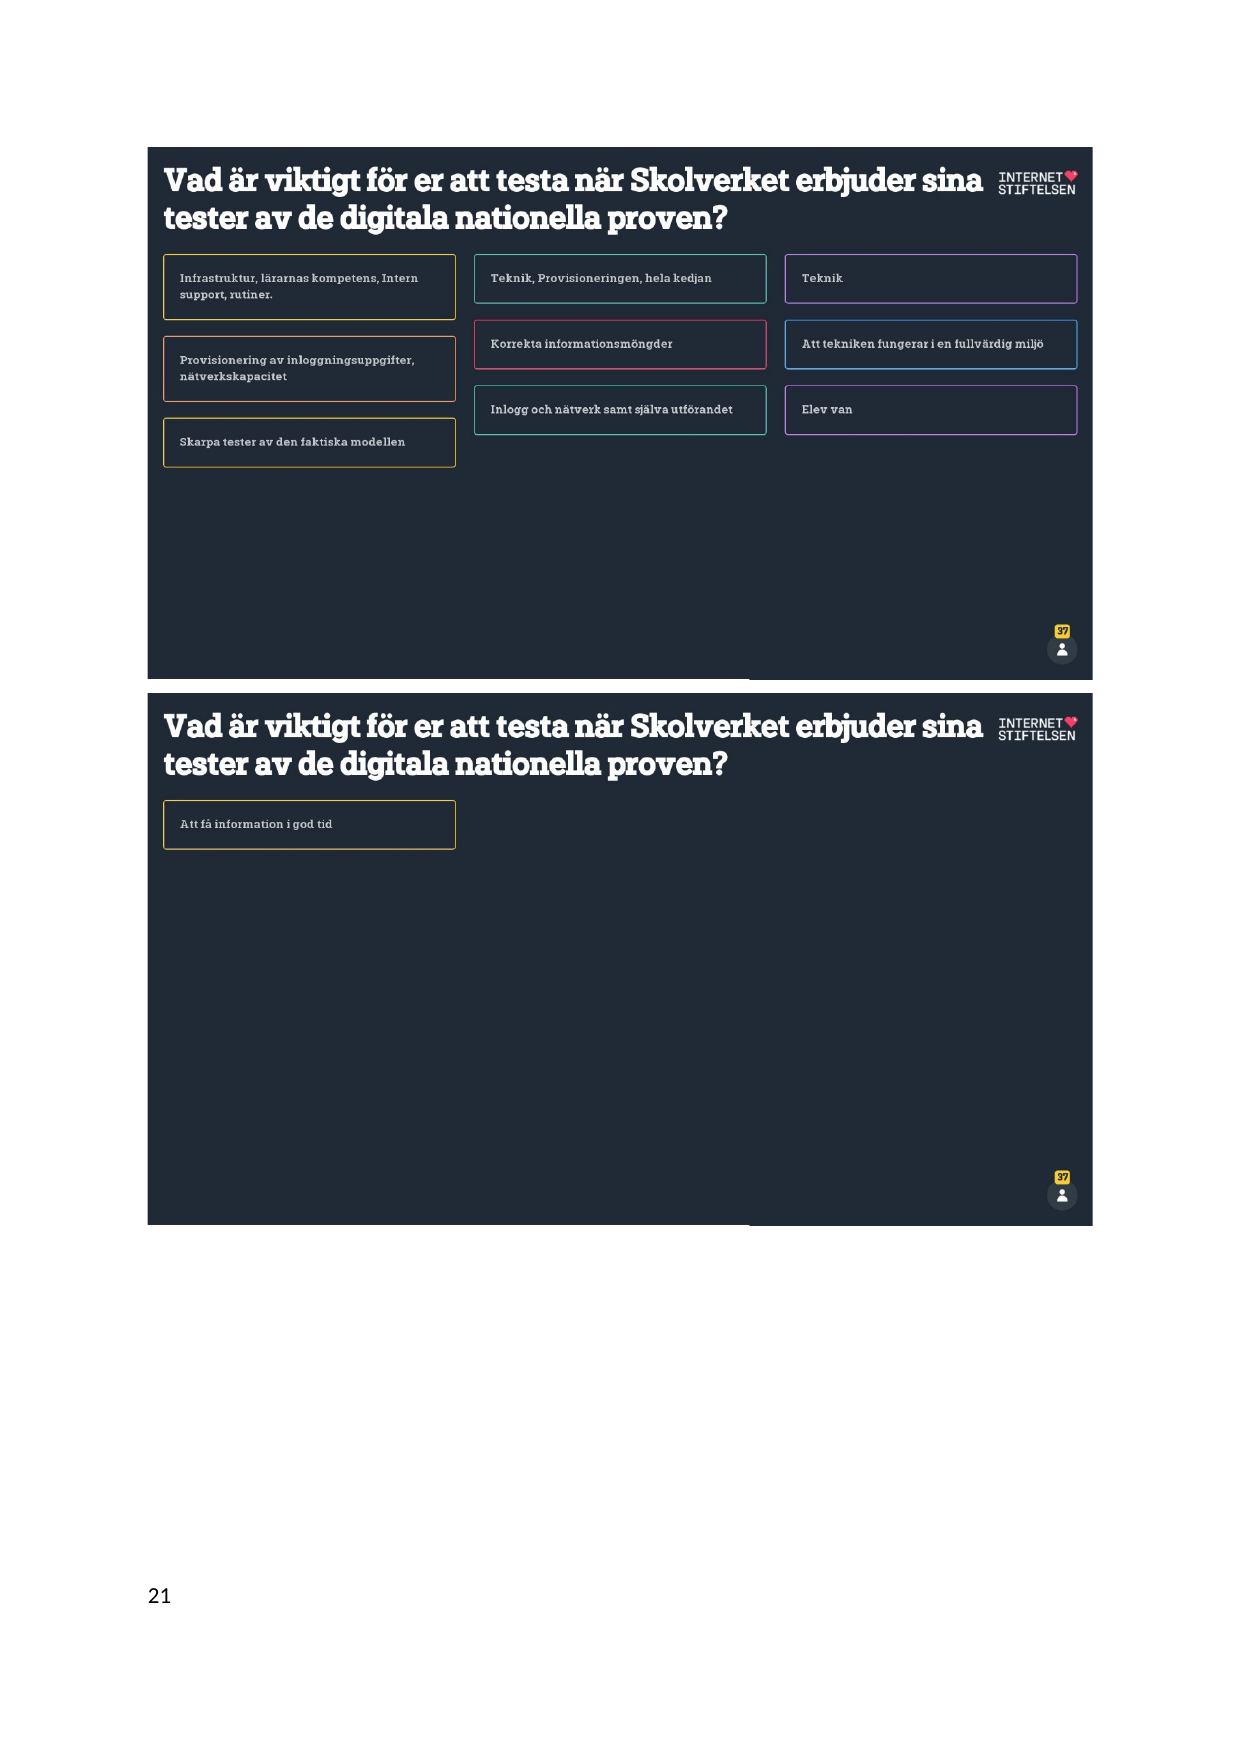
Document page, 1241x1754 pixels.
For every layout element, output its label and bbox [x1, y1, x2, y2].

picture [147, 147, 1093, 680]
picture [147, 693, 1093, 1226]
